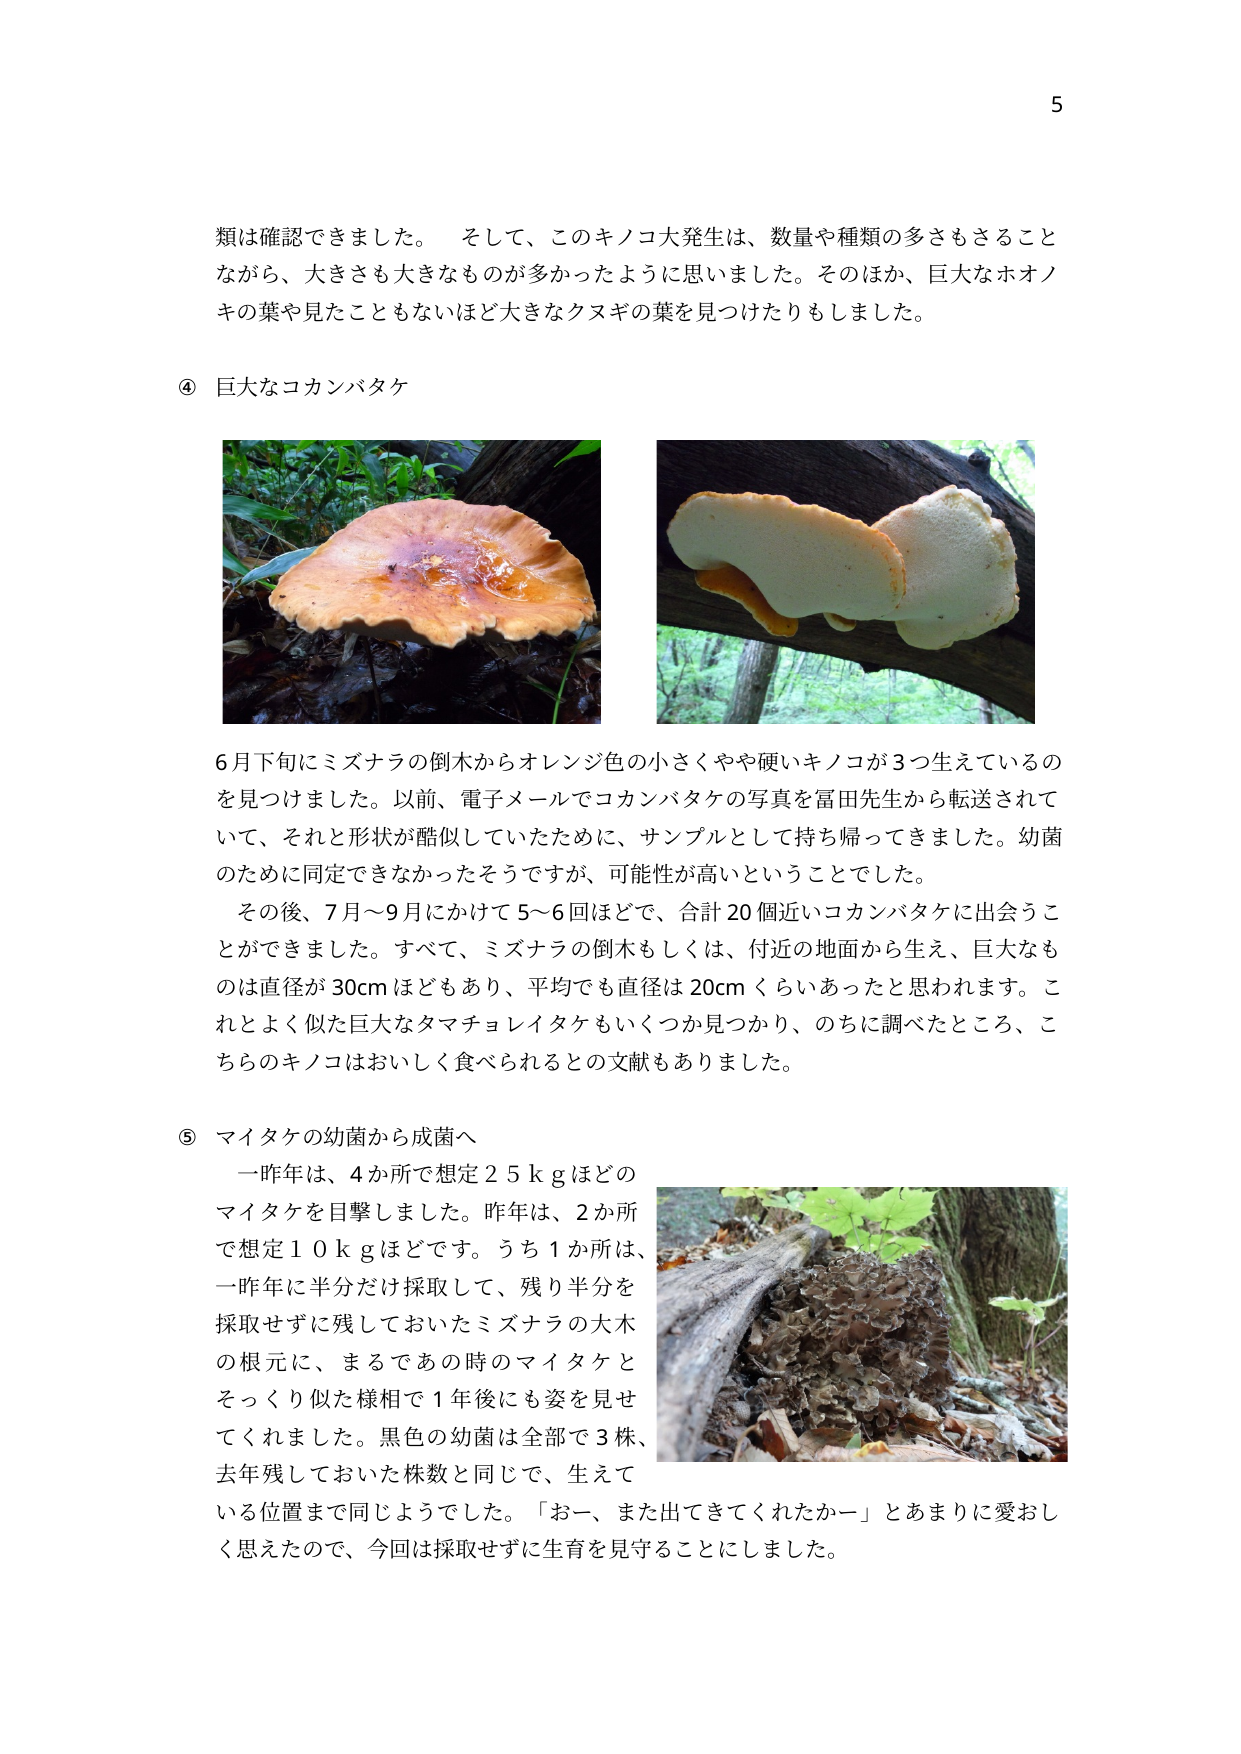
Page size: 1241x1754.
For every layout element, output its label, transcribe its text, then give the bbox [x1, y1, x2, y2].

list マイタケの幼菌から成菌へ [177, 1117, 1063, 1154]
picture [222, 440, 601, 724]
list その後、7月～9月にかけて5～6回ほどで、合計20個近いコカンバタケに出会うことができました。すべて、ミズナラの倒木もしくは、付近の地面から生え、巨大なものは直径が30cmほどもあり、平均でも直径は20cmくらいあったと思われます。これとよく似た巨大なタマチョレイタケもいくつか見つかり、のちに調べたところ、こちらのキノコはおいしく食べられるとの文献もありました。 [215, 892, 1063, 1079]
picture [656, 440, 1035, 724]
list 巨大なコカンバタケ [177, 367, 1063, 404]
picture [656, 1187, 1068, 1462]
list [215, 217, 1063, 329]
